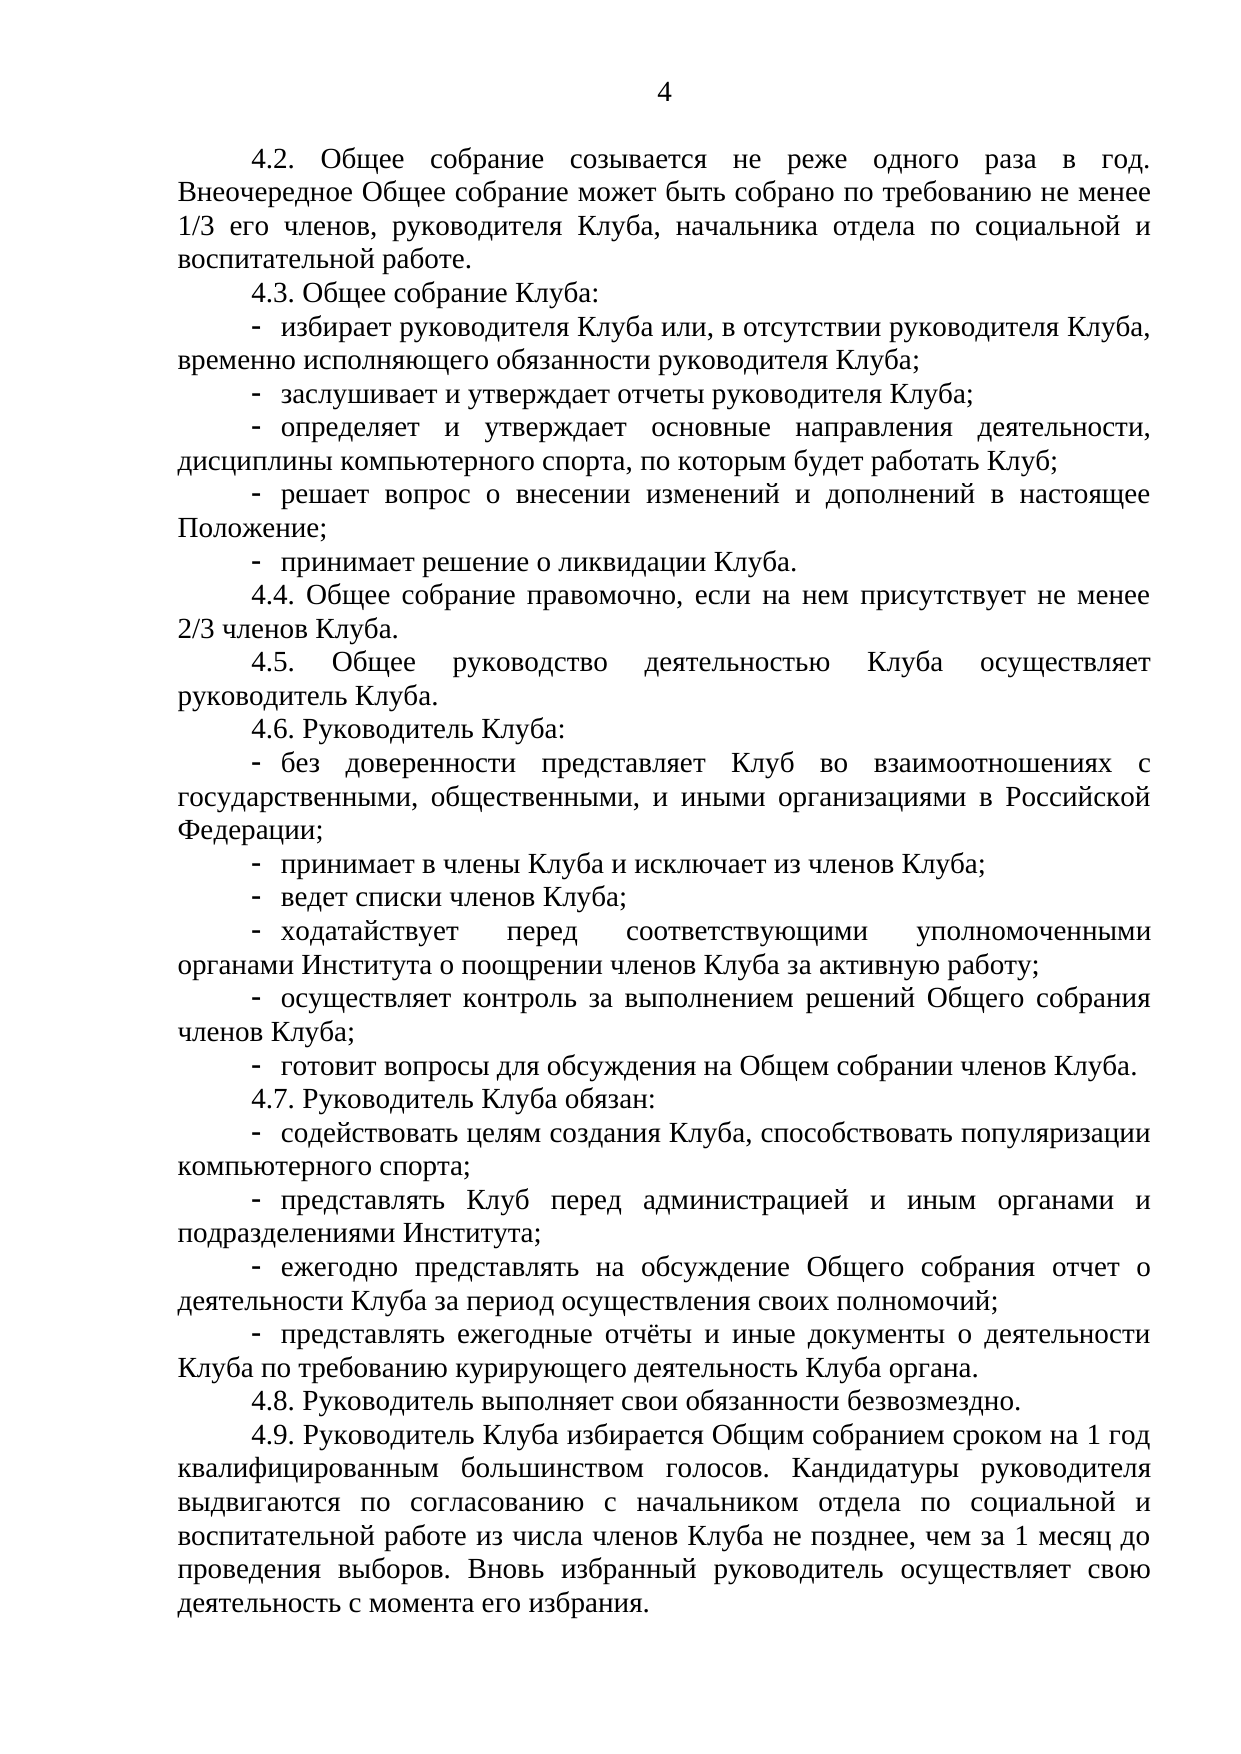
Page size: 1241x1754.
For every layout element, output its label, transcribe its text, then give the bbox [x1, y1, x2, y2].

text 4.9. Руководитель Клуба избирается Общим собранием сроком на 1 год квалифицированным большинством голосов. Кандидатуры руководителя выдвигаются по согласованию с начальником отдела по социальной и воспитательной работе из числа членов Клуба не позднее, чем за 1 месяц до проведения выборов. Вновь избранный руководитель осуществляет свою деятельность с момента его избрания. [177, 1417, 1152, 1618]
list принимает в члены Клуба и исключает из членов Клуба; [177, 846, 1152, 879]
text 4.2. Общее собрание созывается не реже одного раза в год. Внеочередное Общее собрание может быть собрано по требованию не менее 1/3 его членов, руководителя Клуба, начальника отдела по социальной и воспитательной работе. [177, 141, 1152, 275]
list решает вопрос о внесении изменений и дополнений в настоящее Положение; [177, 477, 1152, 544]
text 4.4. Общее собрание правомочно, если на нем присутствует не менее 2/3 членов Клуба. [177, 577, 1152, 644]
list представлять ежегодные отчёты и иные документы о деятельности Клуба по требованию курирующего деятельность Клуба органа. [177, 1316, 1152, 1383]
list ходатайствует перед соответствующими уполномоченными органами Института о поощрении членов Клуба за активную работу; [177, 913, 1152, 980]
list ежегодно представлять на обсуждение Общего собрания отчет о деятельности Клуба за период осуществления своих полномочий; [177, 1249, 1152, 1316]
list определяет и утверждает основные направления деятельности, дисциплины компьютерного спорта, по которым будет работать Клуб; [177, 409, 1152, 477]
text 4.5. Общее руководство деятельностью Клуба осуществляет руководитель Клуба. [177, 644, 1152, 712]
list осуществляет контроль за выполнением решений Общего собрания членов Клуба; [177, 980, 1152, 1048]
text 4.8. Руководитель выполняет свои обязанности безвозмездно. [177, 1383, 1152, 1417]
list без доверенности представляет Клуб во взаимоотношениях с государственными, общественными, и иными организациями в Российской Федерации; [177, 745, 1152, 846]
list готовит вопросы для обсуждения на Общем собрании членов Клуба. [177, 1048, 1152, 1081]
list принимает решение о ликвидации Клуба. [177, 544, 1152, 577]
list представлять Клуб перед администрацией и иным органами и подразделениями Института; [177, 1182, 1152, 1249]
list содействовать целям создания Клуба, способствовать популяризации компьютерного спорта; [177, 1115, 1152, 1182]
list заслушивает и утверждает отчеты руководителя Клуба; [177, 376, 1152, 409]
text 4.6. Руководитель Клуба: [177, 712, 1152, 745]
text 4.3. Общее собрание Клуба: [177, 275, 1152, 309]
list избирает руководителя Клуба или, в отсутствии руководителя Клуба, временно исполняющего обязанности руководителя Клуба; [177, 309, 1152, 376]
list ведет списки членов Клуба; [177, 879, 1152, 913]
text 4.7. Руководитель Клуба обязан: [177, 1081, 1152, 1115]
